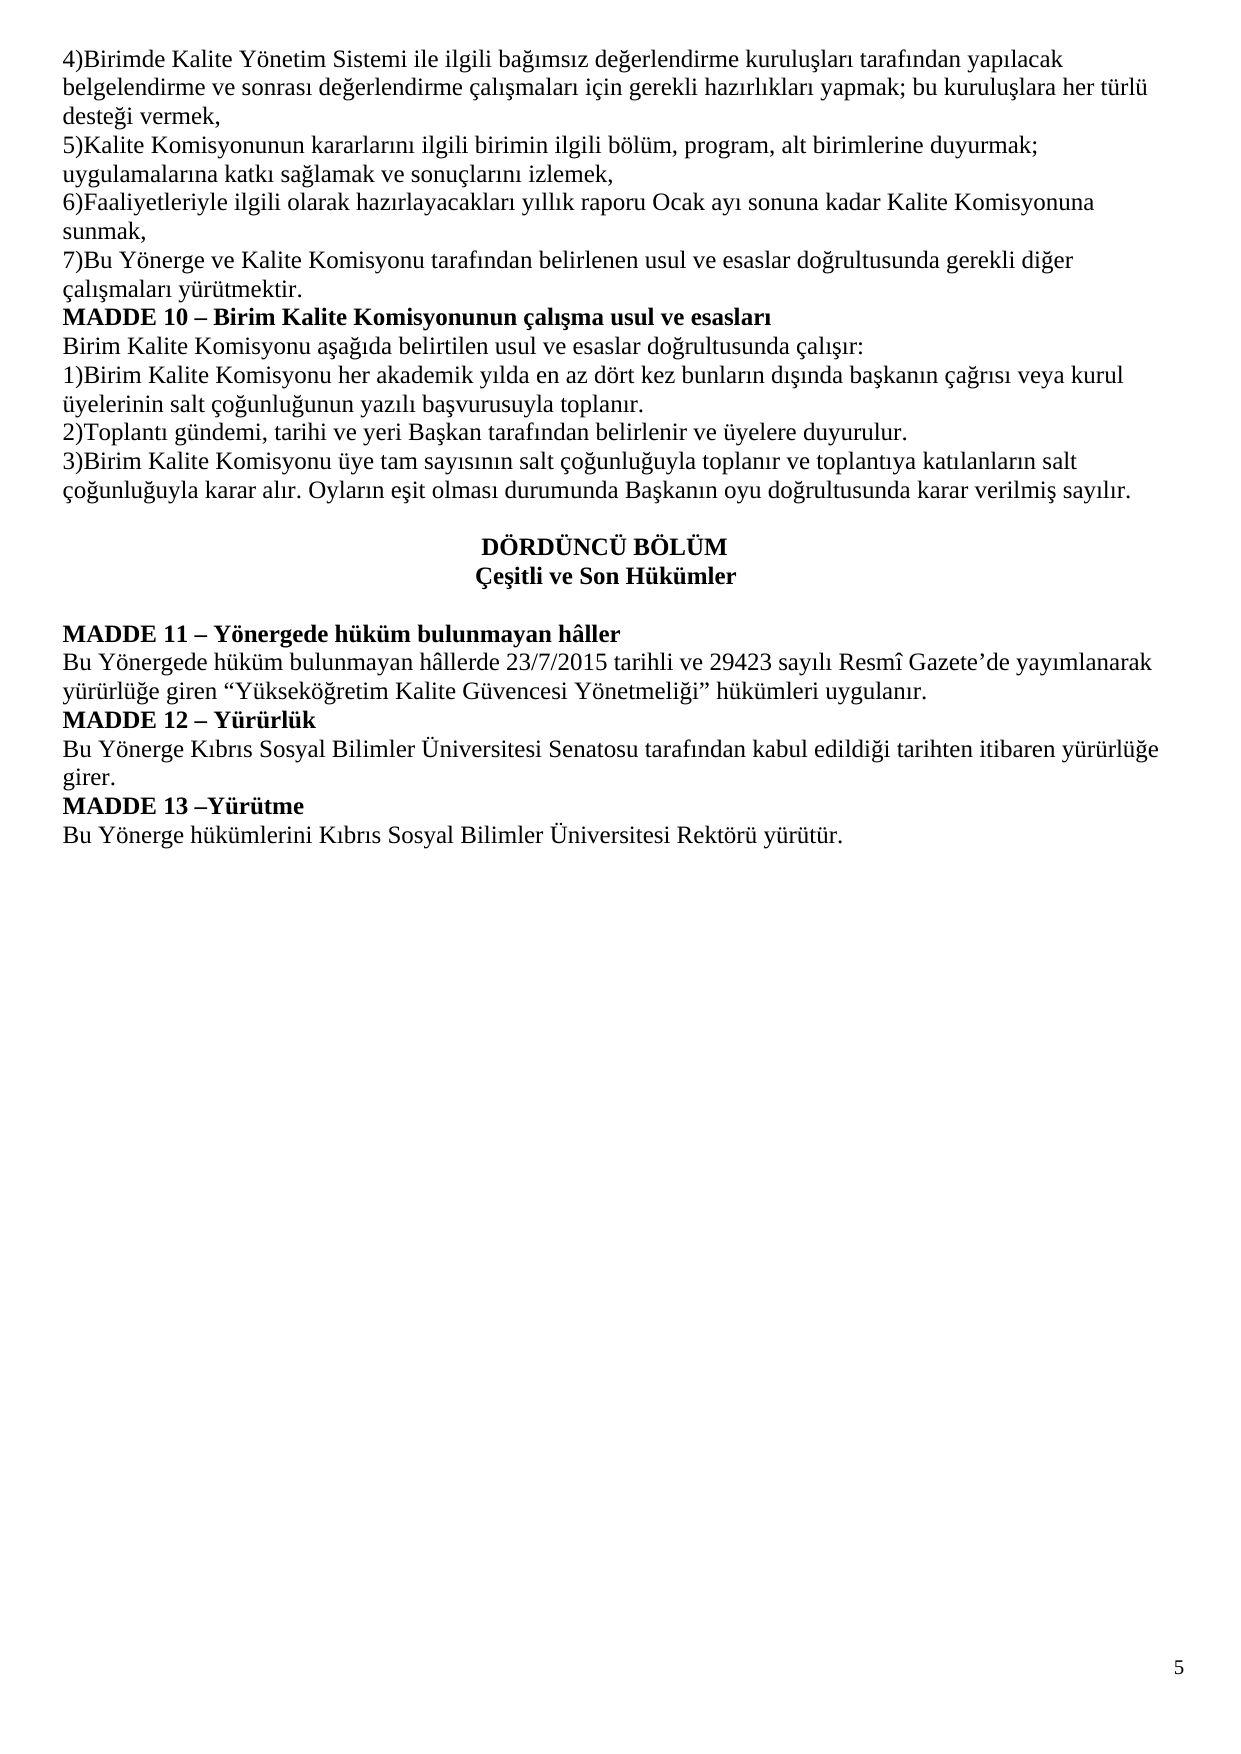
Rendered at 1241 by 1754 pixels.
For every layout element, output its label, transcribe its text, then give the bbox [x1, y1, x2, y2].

text 6)Faaliyetleriyle ilgili olarak hazırlayacakları yıllık raporu Ocak ayı sonuna kadar Kalite Komisyonuna sunmak, [62, 187, 1184, 245]
text Bu Yönerge hükümlerini Kıbrıs Sosyal Bilimler Üniversitesi Rektörü yürütür. [62, 820, 1184, 849]
text DÖRDÜNCÜ BÖLÜM [62, 532, 1184, 561]
text MADDE 13 –Yürütme [62, 791, 1184, 820]
text MADDE 12 – Yürürlük [62, 705, 1184, 734]
text Birim Kalite Komisyonu aşağıda belirtilen usul ve esaslar doğrultusunda çalışır: [62, 331, 1184, 360]
text 5)Kalite Komisyonunun kararlarını ilgili birimin ilgili bölüm, program, alt birimlerine duyurmak; uygulamalarına katkı sağlamak ve sonuçlarını izlemek, [62, 130, 1184, 187]
text 4)Birimde Kalite Yönetim Sistemi ile ilgili bağımsız değerlendirme kuruluşları tarafından yapılacak belgelendirme ve sonrası değerlendirme çalışmaları için gerekli hazırlıkları yapmak; bu kuruluşlara her türlü desteği vermek, [62, 44, 1184, 130]
text Bu Yönerge Kıbrıs Sosyal Bilimler Üniversitesi Senatosu tarafından kabul edildiği tarihten itibaren yürürlüğe girer. [62, 734, 1184, 791]
text 1)Birim Kalite Komisyonu her akademik yılda en az dört kez bunların dışında başkanın çağrısı veya kurul üyelerinin salt çoğunluğunun yazılı başvurusuyla toplanır. [62, 360, 1184, 417]
text 3)Birim Kalite Komisyonu üye tam sayısının salt çoğunluğuyla toplanır ve toplantıya katılanların salt çoğunluğuyla karar alır. Oyların eşit olması durumunda Başkanın oyu doğrultusunda karar verilmiş sayılır. [62, 446, 1184, 504]
text MADDE 10 – Birim Kalite Komisyonunun çalışma usul ve esasları [62, 302, 1184, 331]
text Çeşitli ve Son Hükümler [62, 561, 1184, 590]
text MADDE 11 – Yönergede hüküm bulunmayan hâller [62, 619, 1184, 647]
text 2)Toplantı gündemi, tarihi ve yeri Başkan tarafından belirlenir ve üyelere duyurulur. [62, 417, 1184, 446]
text Bu Yönergede hüküm bulunmayan hâllerde 23/7/2015 tarihli ve 29423 sayılı Resmî Gazete’de yayımlanarak yürürlüğe giren “Yükseköğretim Kalite Güvencesi Yönetmeliği” hükümleri uygulanır. [62, 647, 1184, 705]
text 7)Bu Yönerge ve Kalite Komisyonu tarafından belirlenen usul ve esaslar doğrultusunda gerekli diğer çalışmaları yürütmektir. [62, 245, 1184, 302]
